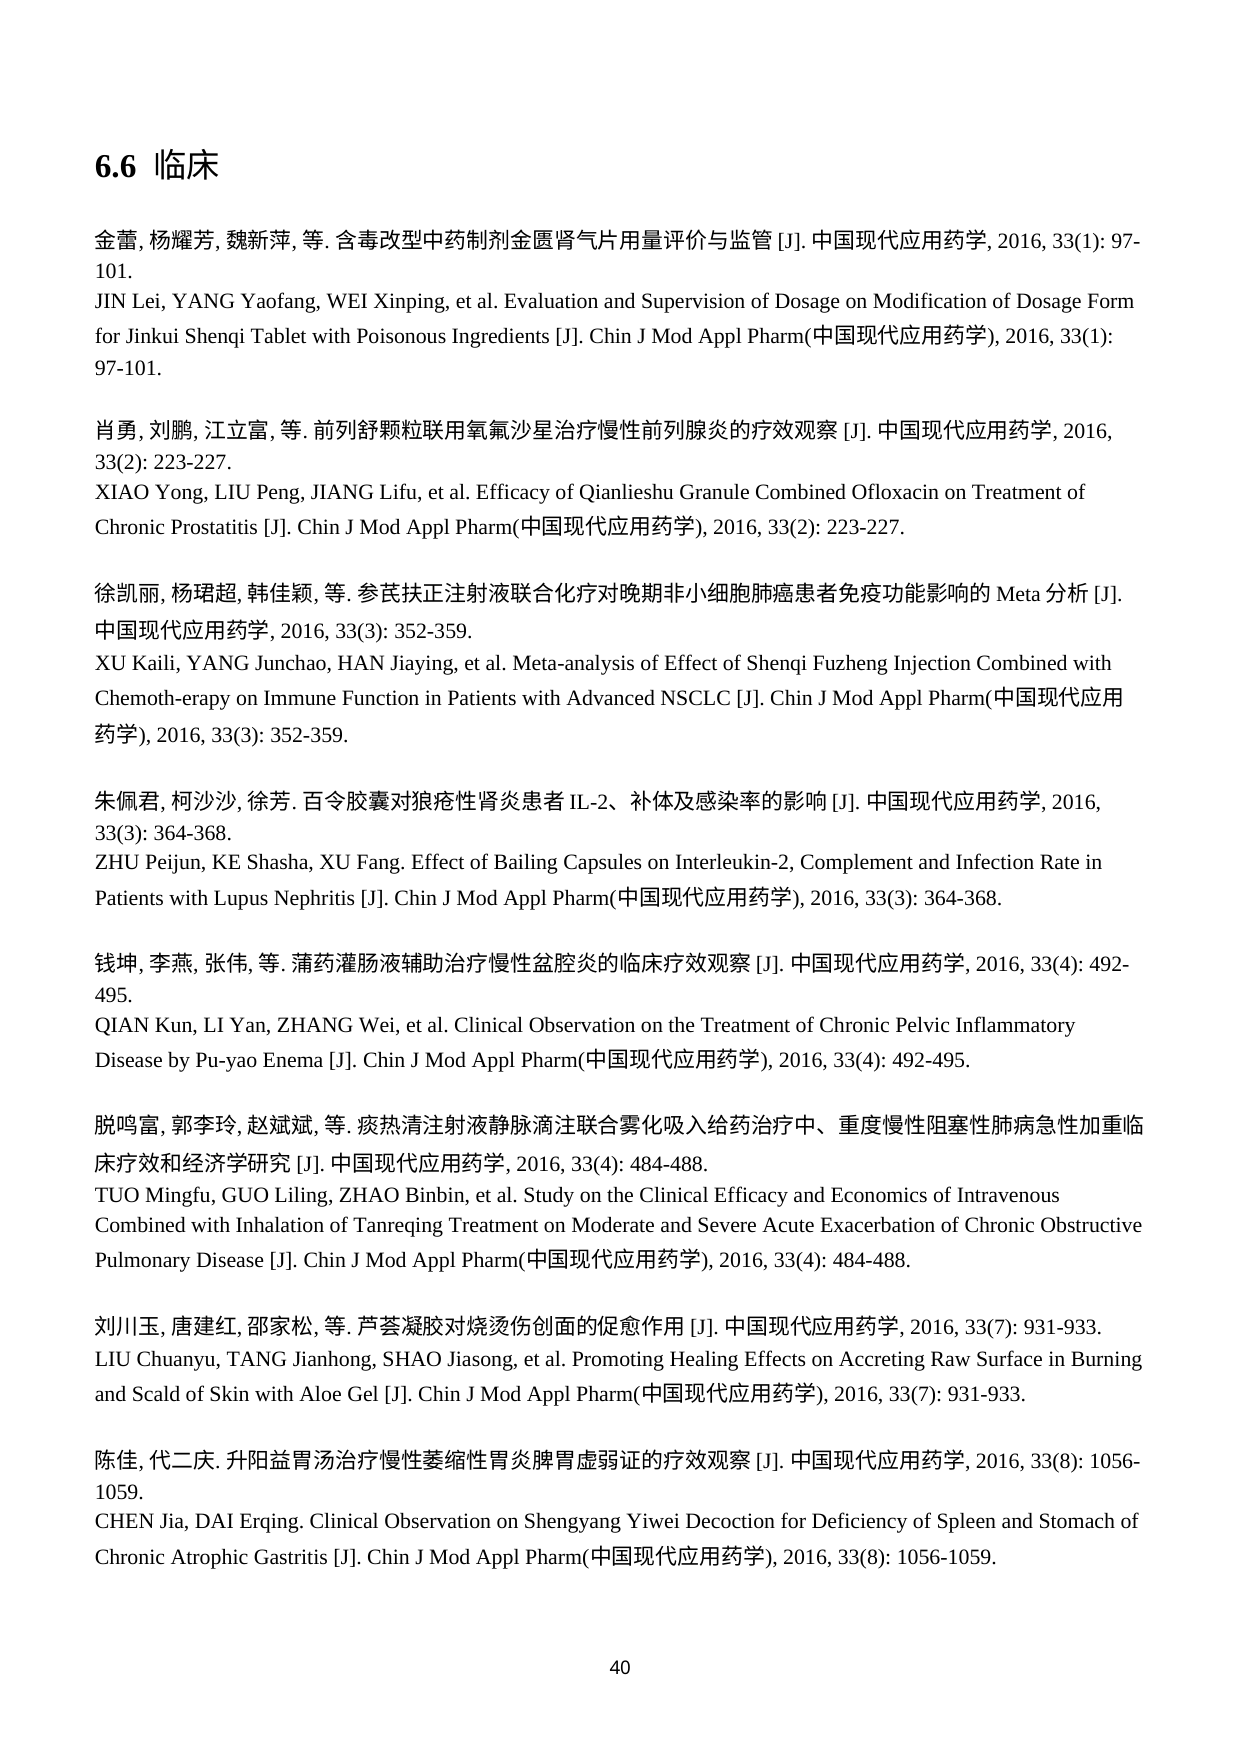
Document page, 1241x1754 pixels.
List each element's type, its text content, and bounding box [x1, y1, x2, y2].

subtitle 6.6 临床 [94, 139, 1146, 187]
text XIAO Yong, LIU Peng, JIANG Lifu, et al. Efficacy of Qianlieshu Granule Combined Ofloxacin on Treatment of Chronic Prostatitis [J]. Chin J Mod Appl Pharm(中国现代应用药学), 2016, 33(2): 223-227. [94, 479, 1146, 541]
text ZHU Peijun, KE Shasha, XU Fang. Effect of Bailing Capsules on Interleukin-2, Complement and Infection Rate in Patients with Lupus Nephritis [J]. Chin J Mod Appl Pharm(中国现代应用药学), 2016, 33(3): 364-368. [94, 849, 1146, 911]
text 金蕾, 杨耀芳, 魏新萍, 等. 含毒改型中药制剂金匮肾气片用量评价与监管 [J]. 中国现代应用药学, 2016, 33(1): 97-101. [94, 223, 1146, 284]
text LIU Chuanyu, TANG Jianhong, SHAO Jiasong, et al. Promoting Healing Effects on Accreting Raw Surface in Burning and Scald of Skin with Aloe Gel [J]. Chin J Mod Appl Pharm(中国现代应用药学), 2016, 33(7): 931-933. [94, 1346, 1146, 1408]
text TUO Mingfu, GUO Liling, ZHAO Binbin, et al. Study on the Clinical Efficacy and Economics of Intravenous Combined with Inhalation of Tanreqing Treatment on Moderate and Severe Acute Exacerbation of Chronic Obstructive Pulmonary Disease [J]. Chin J Mod Appl Pharm(中国现代应用药学), 2016, 33(4): 484-488. [94, 1182, 1146, 1274]
text 陈佳, 代二庆. 升阳益胃汤治疗慢性萎缩性胃炎脾胃虚弱证的疗效观察 [J]. 中国现代应用药学, 2016, 33(8): 1056-1059. [94, 1443, 1146, 1504]
text 钱坤, 李燕, 张伟, 等. 蒲药灌肠液辅助治疗慢性盆腔炎的临床疗效观察 [J]. 中国现代应用药学, 2016, 33(4): 492-495. [94, 946, 1146, 1007]
text CHEN Jia, DAI Erqing. Clinical Observation on Shengyang Yiwei Decoction for Deficiency of Spleen and Stomach of Chronic Atrophic Gastritis [J]. Chin J Mod Appl Pharm(中国现代应用药学), 2016, 33(8): 1056-1059. [94, 1508, 1146, 1571]
text 肖勇, 刘鹏, 江立富, 等. 前列舒颗粒联用氧氟沙星治疗慢性前列腺炎的疗效观察 [J]. 中国现代应用药学, 2016, 33(2): 223-227. [94, 413, 1146, 474]
text 刘川玉, 唐建红, 邵家松, 等. 芦荟凝胶对烧烫伤创面的促愈作用 [J]. 中国现代应用药学, 2016, 33(7): 931-933. [94, 1309, 1146, 1341]
text QIAN Kun, LI Yan, ZHANG Wei, et al. Clinical Observation on the Treatment of Chronic Pelvic Inflammatory Disease by Pu-yao Enema [J]. Chin J Mod Appl Pharm(中国现代应用药学), 2016, 33(4): 492-495. [94, 1012, 1146, 1074]
text 朱佩君, 柯沙沙, 徐芳. 百令胶囊对狼疮性肾炎患者IL-2、补体及感染率的影响 [J]. 中国现代应用药学, 2016, 33(3): 364-368. [94, 784, 1146, 845]
text XU Kaili, YANG Junchao, HAN Jiaying, et al. Meta-analysis of Effect of Shenqi Fuzheng Injection Combined with Chemoth-erapy on Immune Function in Patients with Advanced NSCLC [J]. Chin J Mod Appl Pharm(中国现代应用药学), 2016, 33(3): 352-359. [94, 650, 1146, 749]
text 脱鸣富, 郭李玲, 赵斌斌, 等. 痰热清注射液静脉滴注联合雾化吸入给药治疗中、重度慢性阻塞性肺病急性加重临床疗效和经济学研究 [J]. 中国现代应用药学, 2016, 33(4): 484-488. [94, 1108, 1146, 1177]
text JIN Lei, YANG Yaofang, WEI Xinping, et al. Evaluation and Supervision of Dosage on Modification of Dosage Form for Jinkui Shenqi Tablet with Poisonous Ingredients [J]. Chin J Mod Appl Pharm(中国现代应用药学), 2016, 33(1): 97-101. [94, 288, 1146, 380]
text 徐凯丽, 杨珺超, 韩佳颖, 等. 参芪扶正注射液联合化疗对晚期非小细胞肺癌患者免疫功能影响的Meta分析 [J]. 中国现代应用药学, 2016, 33(3): 352-359. [94, 576, 1146, 644]
